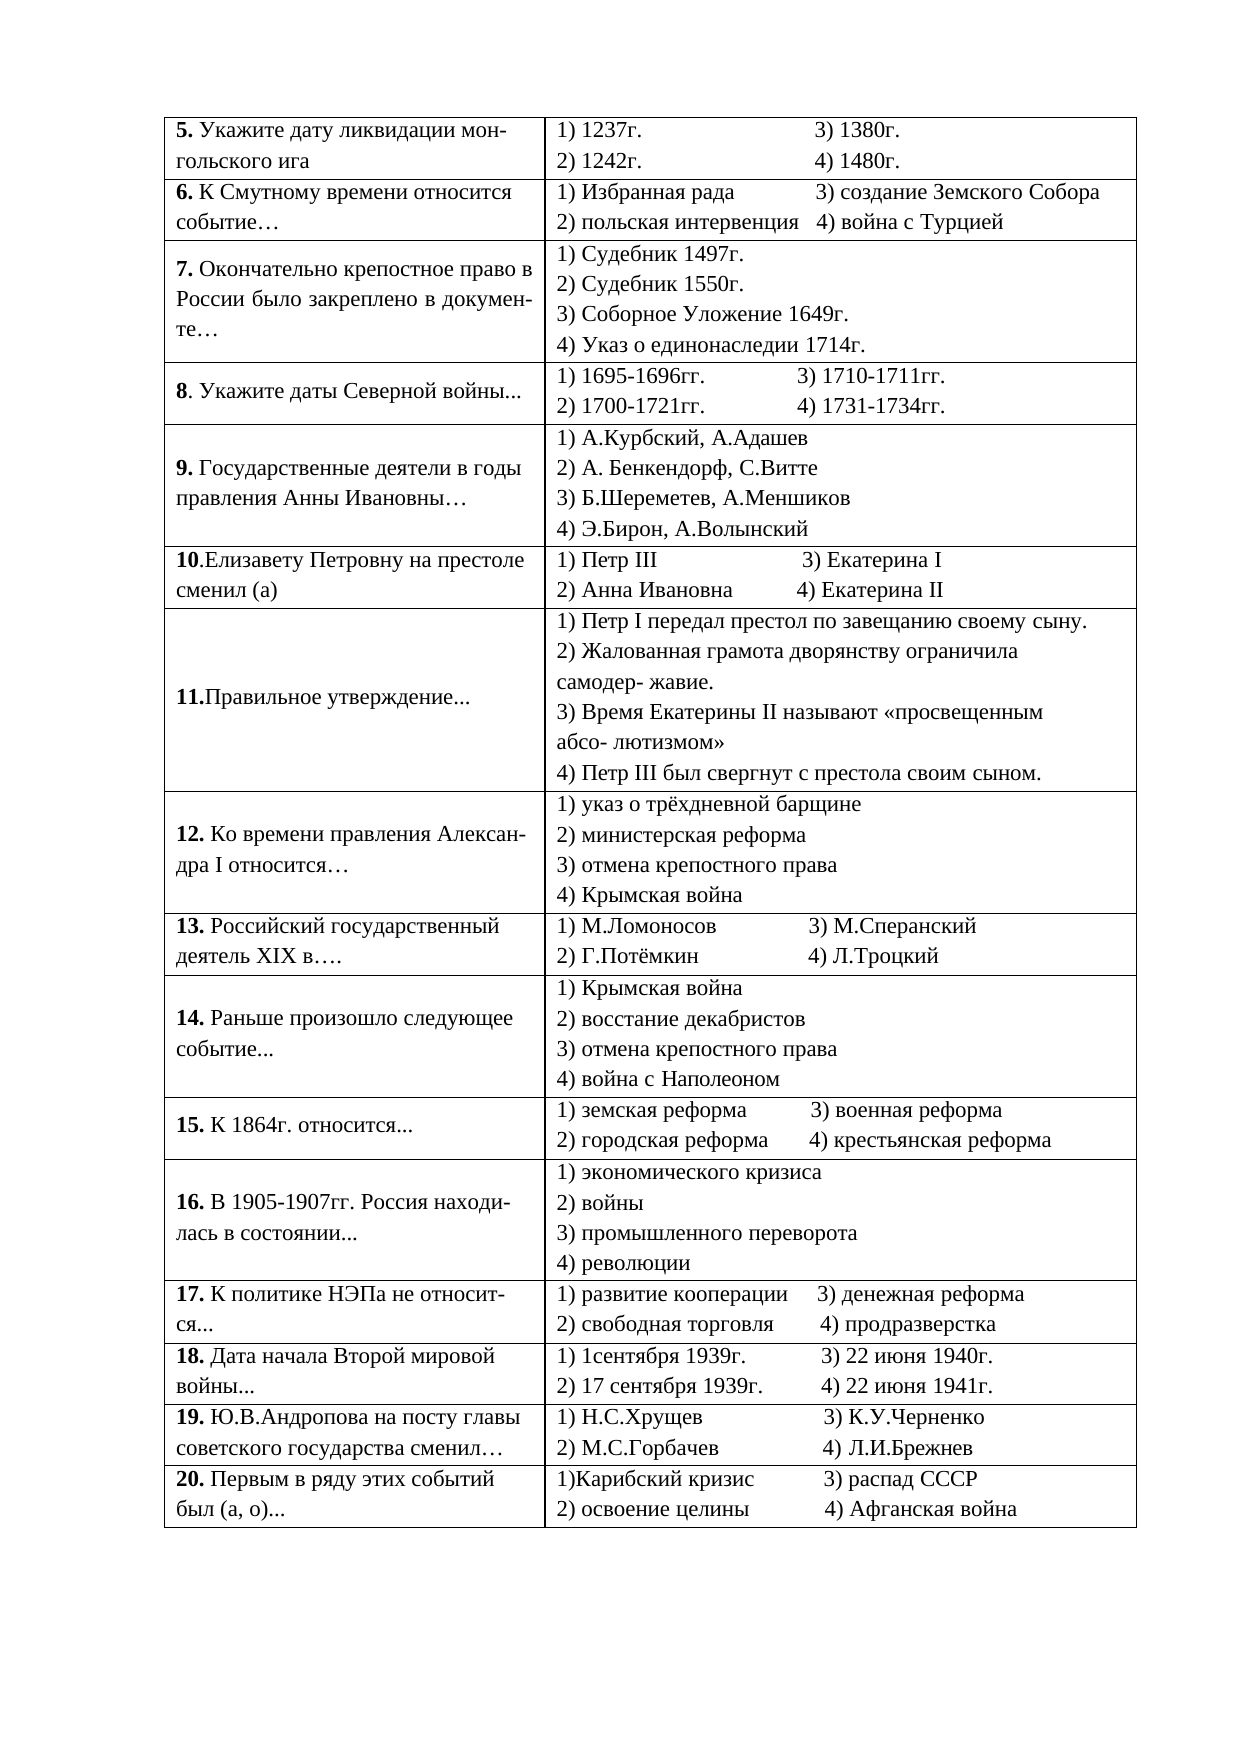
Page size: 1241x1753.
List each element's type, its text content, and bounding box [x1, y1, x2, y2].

table_cell 18. Дата начала Второй мировой войны... [165, 1344, 544, 1404]
table_cell 19. Ю.В.Андропова на посту главы советского государства сменил… [165, 1405, 544, 1465]
table_cell 11.Правильное утверждение... [165, 609, 544, 791]
table_cell 1)Карибский кризис 3) распад СССР 2) освоение целины 4) Афганская война [546, 1466, 1136, 1527]
table_cell М.Ломоносов 3) М.Сперанский Г.Потёмкин 4) Л.Троцкий [546, 914, 1136, 974]
table_cell Судебник 1497г. Судебник 1550г. Соборное Уложение 1649г. Указ о единонаследии 1714г. [546, 241, 1136, 362]
table_cell 8. Укажите даты Северной войны... [165, 363, 544, 424]
table_cell 17. К политике НЭПа не относит- ся... [165, 1281, 544, 1342]
table_header 1) 1237г. 3) 1380г. 2) 1242г. 4) 1480г. [546, 118, 1136, 179]
table_cell 20. Первым в ряду этих событий был (а, о)... [165, 1466, 544, 1527]
table_cell 14. Раньше произошло следующее событие... [165, 976, 544, 1097]
table_cell экономического кризиса войны промышленного переворота революции [546, 1160, 1136, 1280]
table_cell Крымская война восстание декабристов отмена крепостного права война с Наполеоном [546, 976, 1136, 1097]
table_cell 15. К 1864г. относится... [165, 1098, 544, 1158]
table_cell развитие кооперации 3) денежная реформа свободная торговля 4) продразверстка [546, 1281, 1136, 1342]
table_cell 1) 1сентября 1939г. 3) 22 июня 1940г. 2) 17 сентября 1939г. 4) 22 июня 1941г. [546, 1344, 1136, 1404]
table_cell 6. К Смутному времени относится событие… [165, 180, 544, 240]
table_cell Н.С.Хрущев 3) К.У.Черненко М.С.Горбачев 4) Л.И.Брежнев [546, 1405, 1136, 1465]
table_cell 16. В 1905-1907гг. Россия находи- лась в состоянии... [165, 1160, 544, 1280]
table_cell 7. Окончательно крепостное право в России было закреплено в докумен- те… [165, 241, 544, 362]
table_cell 1) 1695-1696гг. 3) 1710-1711гг. 2) 1700-1721гг. 4) 1731-1734гг. [546, 363, 1136, 424]
table_cell указ о трёхдневной барщине министерская реформа отмена крепостного права Крымская война [546, 792, 1136, 913]
table_cell А.Курбский, А.Адашев А. Бенкендорф, С.Витте Б.Шереметев, А.Меншиков Э.Бирон, А.Волынский [546, 425, 1136, 546]
table_cell 10.Елизавету Петровну на престоле сменил (а) [165, 547, 544, 608]
table_header 5. Укажите дату ликвидации мон- гольского ига [165, 118, 544, 179]
table_cell 13. Российский государственный деятель XIX в…. [165, 914, 544, 974]
table_cell Петр III 3) Екатерина I Анна Ивановна 4) Екатерина II [546, 547, 1136, 608]
table_cell земская реформа 3) военная реформа городская реформа 4) крестьянская реформа [546, 1098, 1136, 1158]
table_cell Избранная рада 3) создание Земского Собора польская интервенция 4) война с Турцией [546, 180, 1136, 240]
table_cell 12. Ко времени правления Алексан- дра I относится… [165, 792, 544, 913]
table_cell 9. Государственные деятели в годы правления Анны Ивановны… [165, 425, 544, 546]
table_cell Петр I передал престол по завещанию своему сыну. Жалованная грамота дворянству ограничила самодер- жавие. Время Екатерины II называют «просвещенным абсо- лютизмом» Петр III был свергнут с престола своим сыном. [546, 609, 1136, 791]
